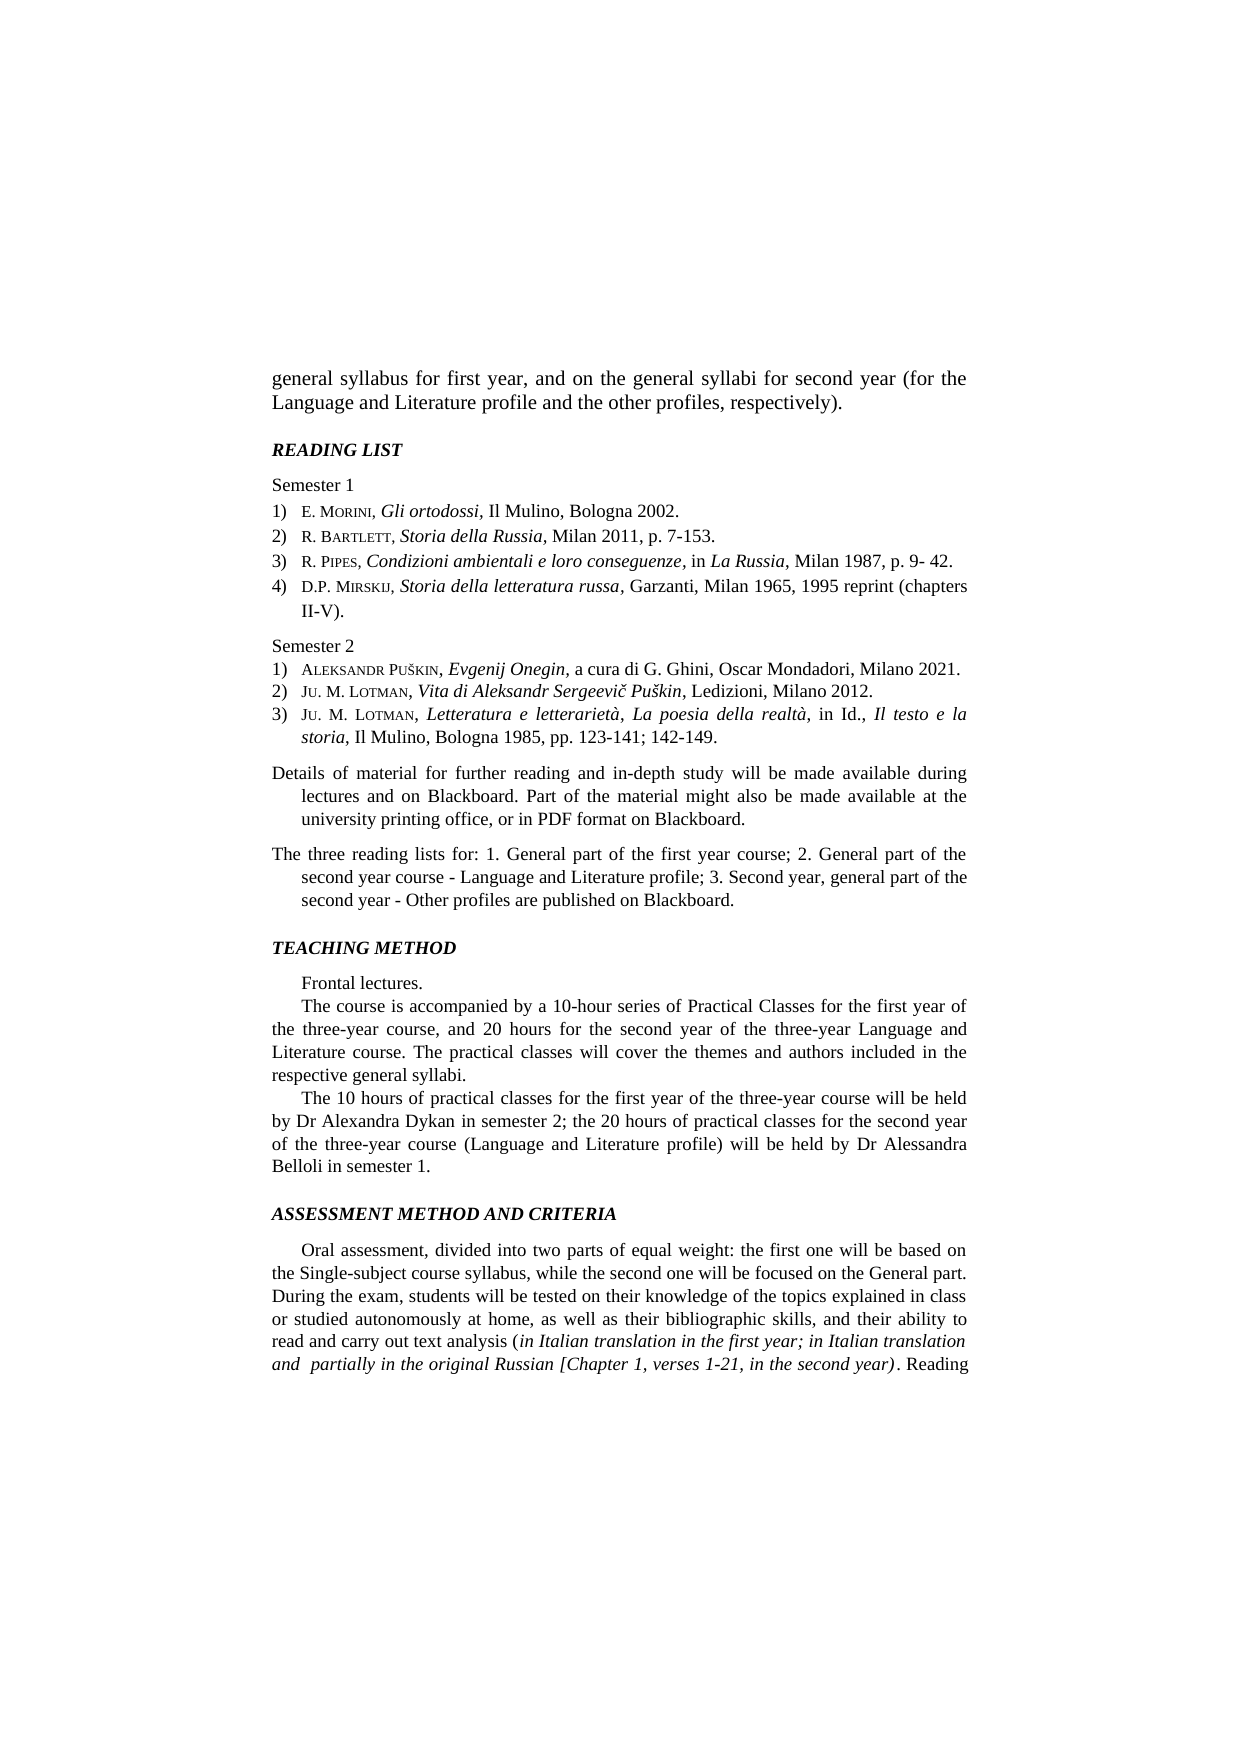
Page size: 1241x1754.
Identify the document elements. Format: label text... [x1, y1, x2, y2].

text Semester 1 [272, 473, 968, 496]
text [272, 366, 968, 414]
list Ju. M. Lotman, Vita di Aleksandr Sergeevič Puškin, Ledizioni, Milano 2012. [272, 679, 968, 702]
list R. Pipes, Condizioni ambientali e loro conseguenze, in La Russia, Milan 1987, p. 9- 42. [272, 546, 968, 571]
list Ju. M. Lotman, Letteratura e letterarietà, La poesia della realtà, in Id., Il testo e la storia, Il Mulino, Bologna 1985, pp. 123-141; 142-149. [272, 702, 968, 748]
text READING LIST [272, 439, 968, 461]
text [272, 1238, 968, 1375]
text Frontal lectures. [272, 971, 968, 994]
list D.P. Mirskij, Storia della letteratura russa, Garzanti, Milan 1965, 1995 reprint (chapters II-V). [272, 571, 968, 621]
text TEACHING METHOD [272, 936, 968, 959]
list E. Morini, Gli ortodossi, Il Mulino, Bologna 2002. [272, 496, 968, 521]
list Aleksandr Puškin, Evgenij Onegin, a cura di G. Ghini, Oscar Mondadori, Milano 2021. [272, 657, 968, 679]
text The 10 hours of practical classes for the first year of the three-year course will be held by Dr Alexandra Dykan in semester 2; the 20 hours of practical classes for the second year of the three-year course (Language and Literature profile) will be held by Dr Alessandra Belloli in semester 1. [272, 1086, 968, 1177]
text Details of material for further reading and in-depth study will be made available during lectures and on Blackboard. Part of the material might also be made available at the university printing office, or in PDF format on Blackboard. [272, 761, 968, 829]
text The three reading lists for: 1. General part of the first year course; 2. General part of the second year course - Language and Literature profile; 3. Second year, general part of the second year - Other profiles are published on Blackboard. [272, 842, 968, 911]
list R. Bartlett, Storia della Russia, Milan 2011, p. 7-153. [272, 521, 968, 546]
text ASSESSMENT METHOD AND CRITERIA [272, 1202, 968, 1225]
text The course is accompanied by a 10-hour series of Practical Classes for the first year of the three-year course, and 20 hours for the second year of the three-year Language and Literature course. The practical classes will cover the themes and authors included in the respective general syllabi. [272, 994, 968, 1086]
text Semester 2 [272, 634, 968, 657]
